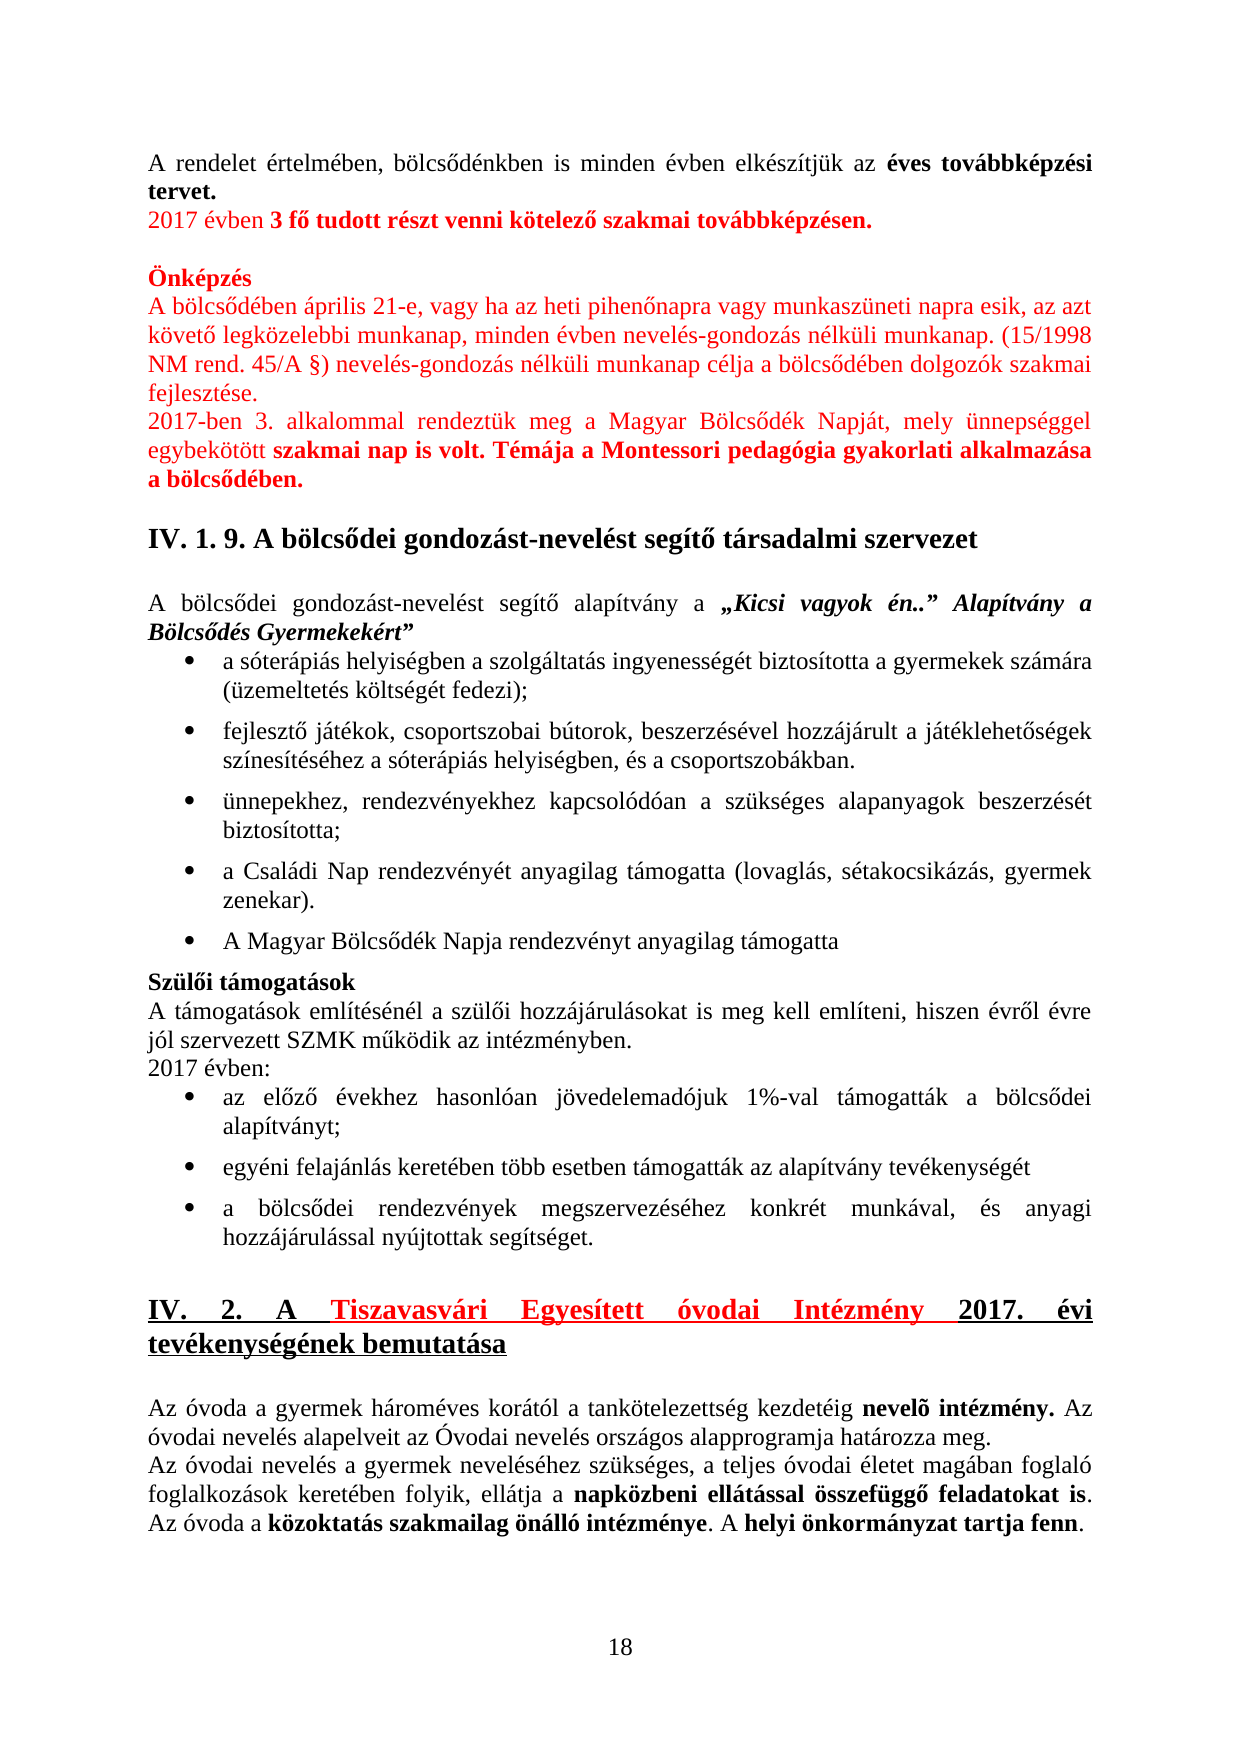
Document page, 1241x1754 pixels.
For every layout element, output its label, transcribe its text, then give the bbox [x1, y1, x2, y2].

text 2017-ben 3. alkalommal rendeztük meg a Magyar Bölcsődék Napját, mely ünnepséggel egybekötött szakmai nap is volt. Témája a Montessori pedagógia gyakorlati alkalmazása a bölcsődében. [148, 579, 1093, 665]
text A bölcsődében április 21-e, vagy ha az heti pihenőnapra vagy munkaszüneti napra esik, az azt követő legközelebbi munkanap, minden évben nevelés-gondozás nélküli munkanap. (15/1998 NM rend. 45/A §) nevelés-gondozás nélküli munkanap célja a bölcsődében dolgozók szakmai fejlesztése. [148, 464, 1093, 579]
text A rendelet értelmében, bölcsődénkben is minden évben elkészítjük az éves továbbképzési tervet. [148, 320, 1093, 378]
list az előző évekhez hasonlóan jövedelemadójuk 1%-val támogatták a bölcsődei alapítványt; [185, 1255, 1093, 1312]
text A támogatások említésénél a szülői hozzájárulásokat is meg kell említeni, hiszen évről évre jól szervezett SZMK működik az intézményben. [148, 1168, 1093, 1226]
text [148, 148, 1093, 205]
text Szülői támogatások [148, 1140, 1093, 1168]
list egyéni felajánlás keretében több esetben támogatták az alapítvány tevékenységét [185, 1325, 1093, 1353]
text 2017 évben: [148, 1226, 1093, 1255]
list fejlesztő játékok, csoportszobai bútorok, beszerzésével hozzájárult a játéklehetőségek színesítéséhez a sóterápiás helyiségben, és a csoportszobákban. [185, 888, 1093, 946]
text 2017 évben 3 fő tudott részt venni kötelező szakmai továbbképzésen. [148, 378, 1093, 406]
text IV. 1. bölcsődei gondozást-nevelést segítő társadalmi szervezet [148, 694, 1093, 727]
text A személyes gondoskodást végző személyek továbbképzéséről és a szociális szakvizsgáról szóló 9/2000. (VIII.4.) SZCSM rendelet szabályozza a személyes gondoskodást végző egyének továbbképzési kötelezettségét. [148, 234, 1093, 320]
text Önképzés [148, 435, 1093, 464]
text IV. 2. A Tiszavasvári Egyesített óvodai Intézmény 2017. évi tevékenységének bemutatása [148, 1465, 1093, 1494]
list A Magyar Bölcsődék Napja rendezvényt anyagilag támogatta [185, 1098, 1093, 1127]
list a bölcsődei rendezvények megszervezéséhez konkrét munkával, és anyagi hozzájárulással nyújtottak segítséget. [185, 1366, 1093, 1423]
list a Családi Nap rendezvényét anyagilag támogatta (lovaglás, sétakocsikázás, gyermek zenekar). [185, 1028, 1093, 1086]
list ünnepekhez, rendezvényekhez kapcsolódóan a szükséges alapanyagok beszerzését biztosította; [185, 958, 1093, 1016]
list a sóterápiás helyiségben a szolgáltatás ingyenességét biztosította a gyermekek számára (üzemeltetés költségét fedezi); [185, 818, 1093, 876]
text A bölcsődei gondozást-nevelést segítő alapítvány a „Kicsi vagyok én..” Alapítvány a Bölcsődés Gyermekekért” [148, 761, 1093, 818]
text IV. 2. A Tiszavasvári Egyesített óvodai Intézmény 2017. évi tevékenységének bemutatása [148, 1495, 1093, 1532]
